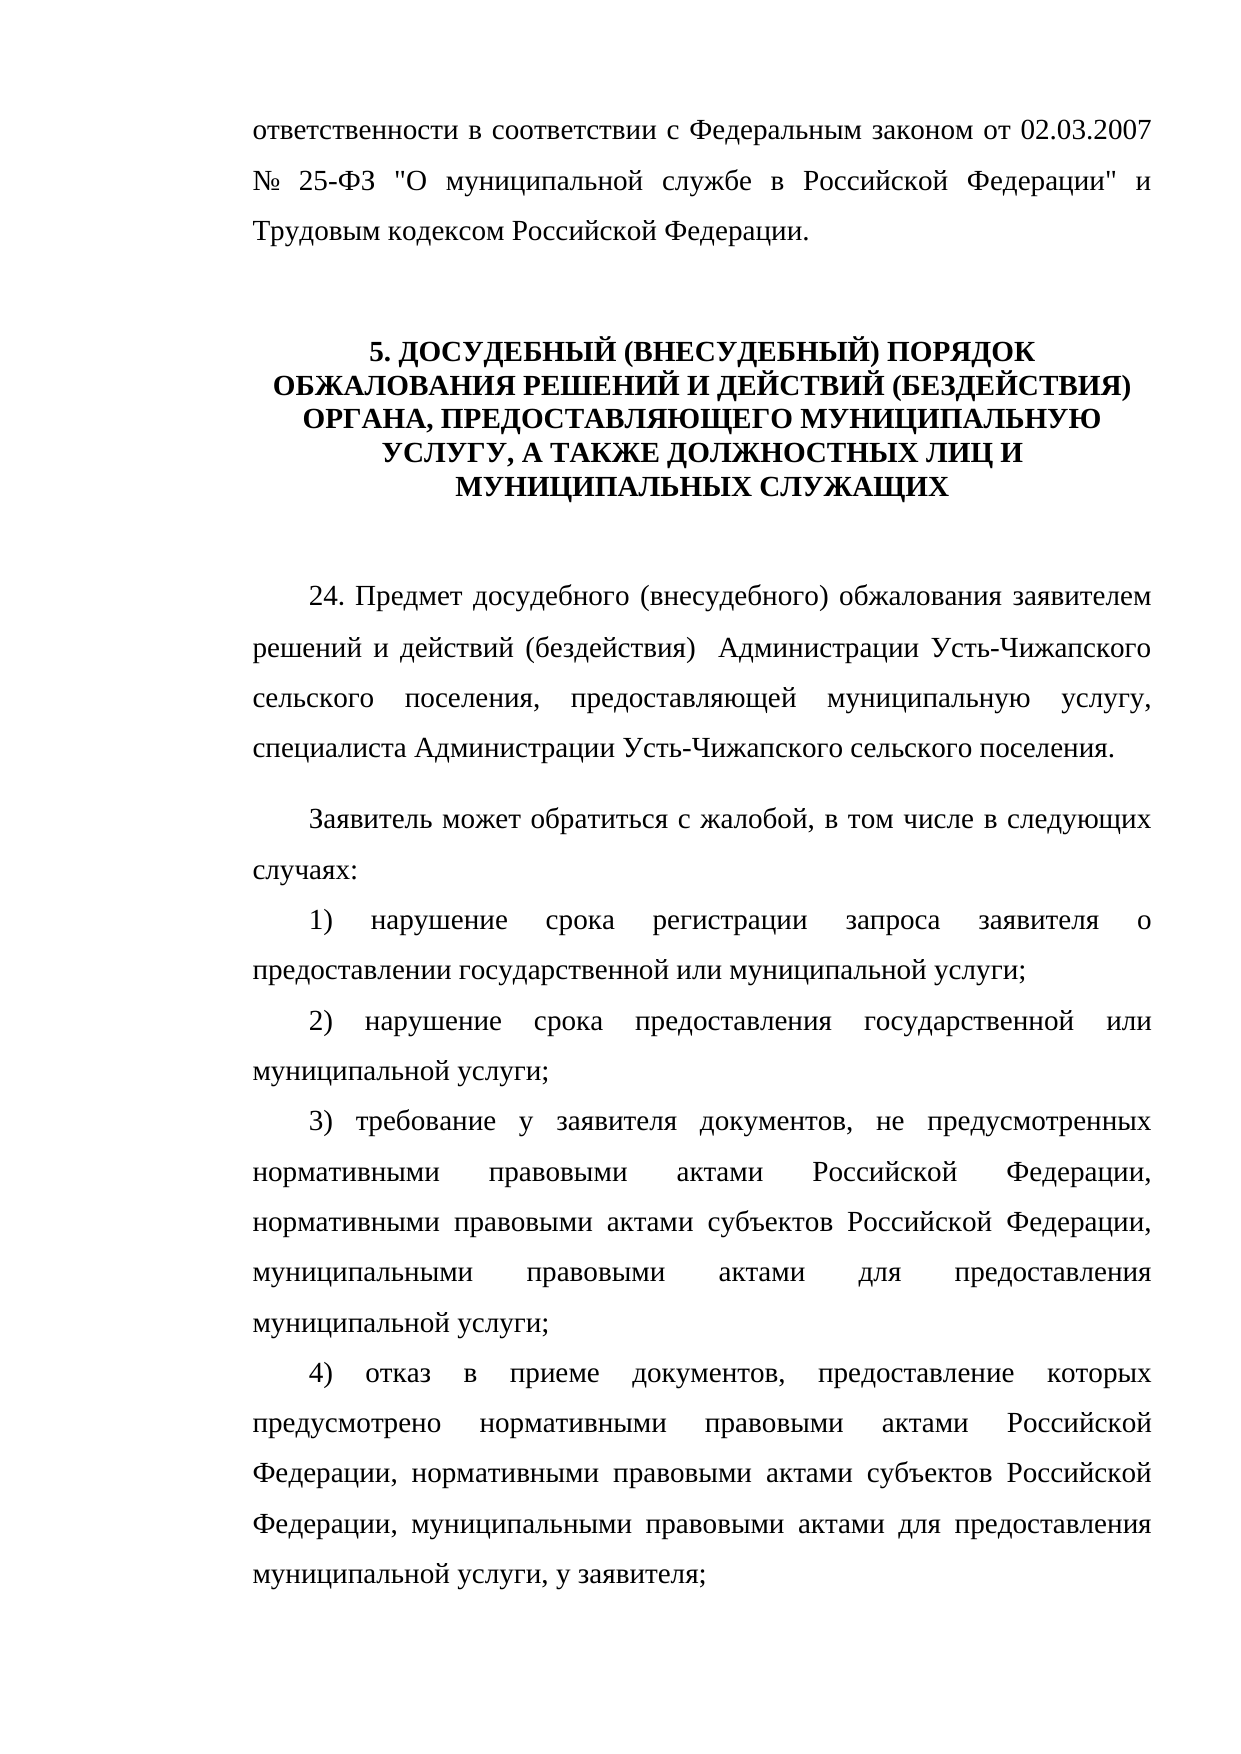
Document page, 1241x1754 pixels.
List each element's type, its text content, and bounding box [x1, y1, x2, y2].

text 3) требование у заявителя документов, не предусмотренных нормативными правовыми актами Российской Федерации, нормативными правовыми актами субъектов Российской Федерации, муниципальными правовыми актами для предоставления муниципальной услуги; [252, 1103, 1152, 1338]
text 5. ДОСУДЕБНЫЙ (ВНЕСУДЕБНЫЙ) ПОРЯДОК ОБЖАЛОВАНИЯ РЕШЕНИЙ И ДЕЙСТВИЙ (БЕЗДЕЙСТВИЯ) ОРГАНА, ПРЕДОСТАВЛЯЮЩЕГО МУНИЦИПАЛЬНУЮ УСЛУГУ, А ТАКЖЕ ДОЛЖНОСТНЫХ ЛИЦ И МУНИЦИПАЛЬНЫХ СЛУЖАЩИХ [252, 334, 1152, 502]
text 1) нарушение срока регистрации запроса заявителя о предоставлении государственной или муниципальной услуги; [252, 902, 1152, 986]
text Заявитель может обратиться с жалобой, в том числе в следующих случаях: [252, 802, 1152, 885]
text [252, 112, 1152, 247]
text 2) нарушение срока предоставления государственной или муниципальной услуги; [252, 1003, 1152, 1087]
text 24. Предмет досудебного (внесудебного) обжалования заявителем решений и действий (бездействия) Администрации Усть-Чижапского сельского поселения, предоставляющей муниципальную услугу, специалиста Администрации Усть-Чижапского сельского поселения. [252, 577, 1152, 764]
text 4) отказ в приеме документов, предоставление которых предусмотрено нормативными правовыми актами Российской Федерации, нормативными правовыми актами субъектов Российской Федерации, муниципальными правовыми актами для предоставления муниципальной услуги, у заявителя; [252, 1355, 1152, 1590]
